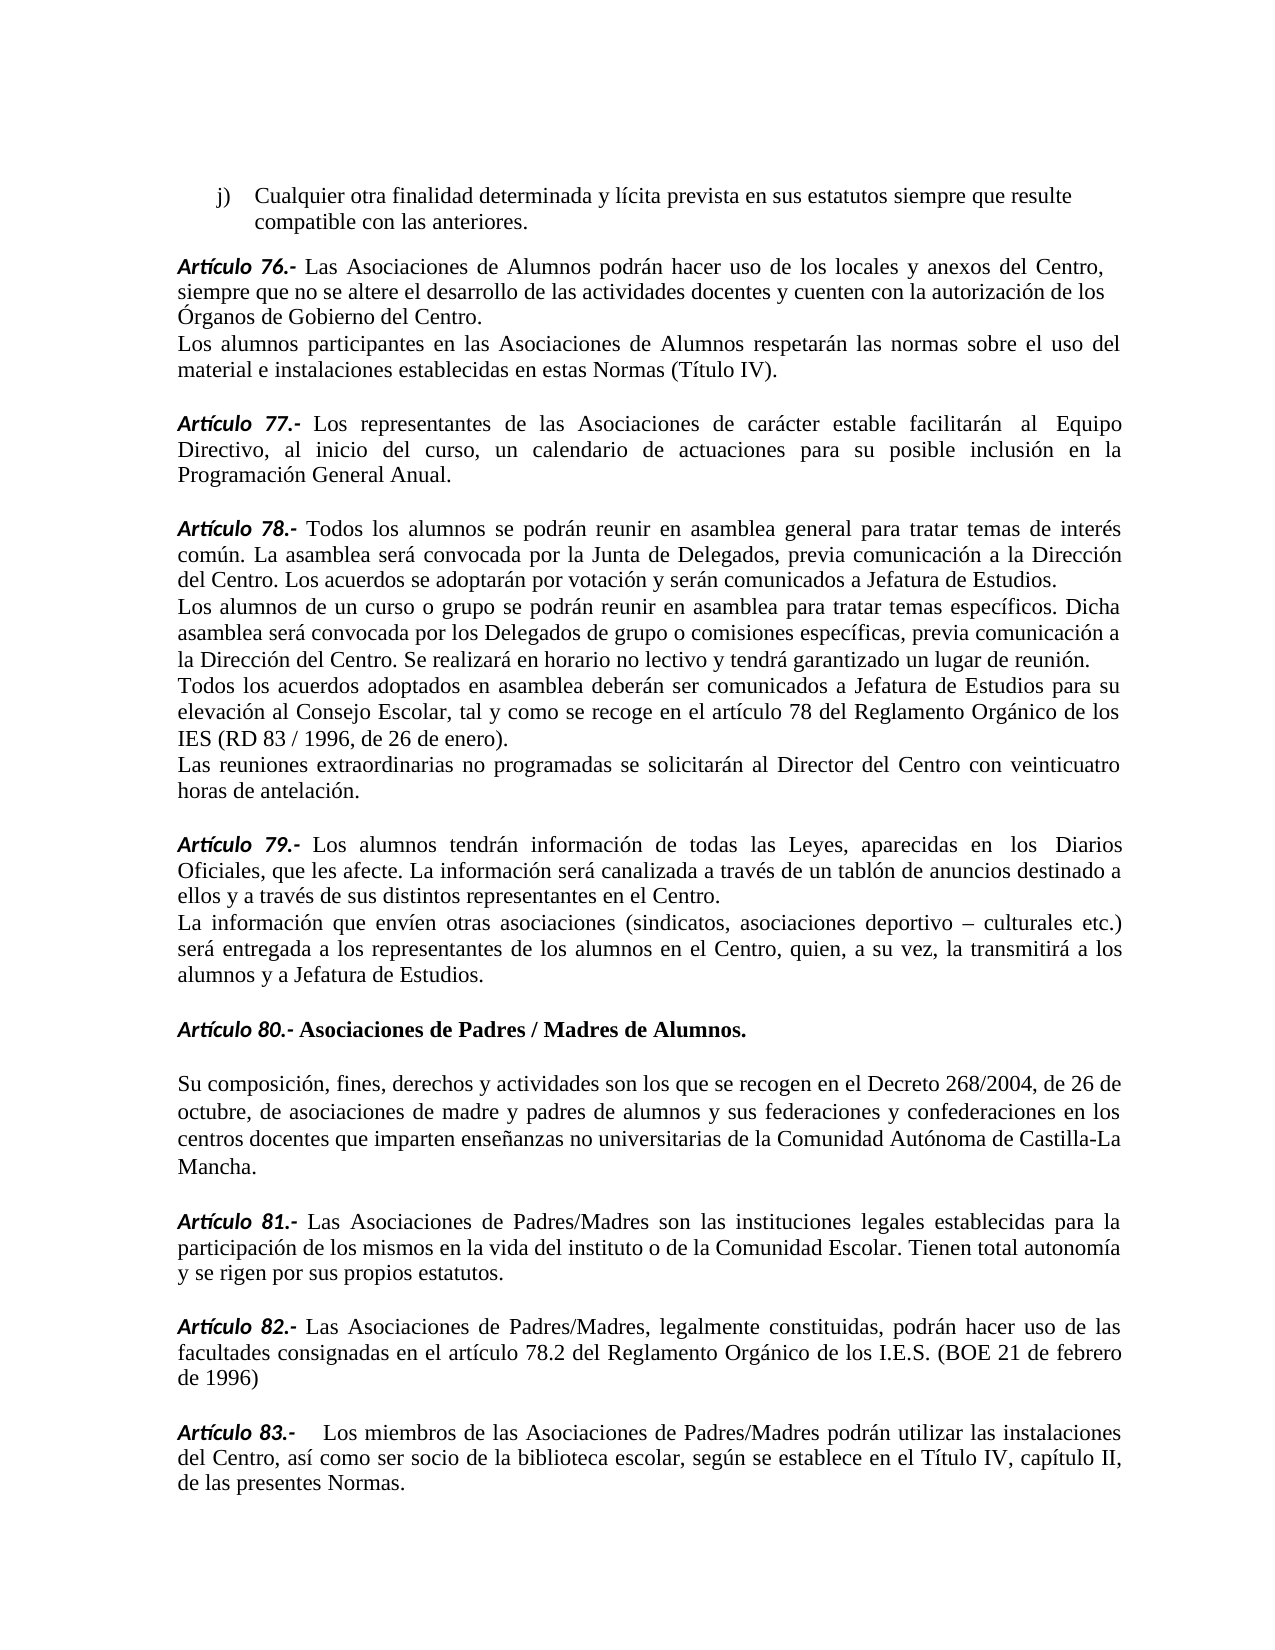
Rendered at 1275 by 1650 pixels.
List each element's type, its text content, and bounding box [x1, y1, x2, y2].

list Cualquier otra finalidad determinada y lícita prevista en sus estatutos siempre que resulte [217, 183, 1258, 209]
text Artículo 77.- Los representantes de las Asociaciones de carácter estable facilitarán al Equipo Directivo, al inicio del curso, un calendario de actuaciones para su posible inclusión en la Programación General Anual. [177, 411, 1123, 487]
text Artículo 78.- Todos los alumnos se podrán reunir en asamblea general para tratar temas de interés común. La asamblea será convocada por la Junta de Delegados, previa comunicación a la Dirección del Centro. Los acuerdos se adoptarán por votación y serán comunicados a Jefatura de Estudios. [177, 515, 1123, 593]
text Todos los acuerdos adoptados en asamblea deberán ser comunicados a Jefatura de Estudios para su elevación al Consejo Escolar, tal y como se recoge en el artículo 78 del Reglamento Orgánico de los IES (RD 83 / 1996, de 26 de enero). [177, 672, 1122, 751]
text Los alumnos participantes en las Asociaciones de Alumnos respetarán las normas sobre el uso del material e instalaciones establecidas en estas Normas (Título IV). [177, 330, 1122, 383]
list compatible con las anteriores. [254, 209, 1258, 235]
text Artículo 82.- Las Asociaciones de Padres/Madres, legalmente constituidas, podrán hacer uso de las facultades consignadas en el artículo 78.2 del Reglamento Orgánico de los I.E.S. (BOE 21 de febrero de 1996) [177, 1313, 1123, 1390]
text Artículo 81.- Las Asociaciones de Padres/Madres son las instituciones legales establecidas para la participación de los mismos en la vida del instituto o de la Comunidad Escolar. Tienen total autonomía y se rigen por sus propios estatutos. [177, 1208, 1122, 1286]
text Artículo 79.- Los alumnos tendrán información de todas las Leyes, aparecidas en los Diarios Oficiales, que les afecte. La información será canalizada a través de un tablón de anuncios destinado a ellos y a través de sus distintos representantes en el Centro. [177, 832, 1123, 908]
text Los alumnos de un curso o grupo se podrán reunir en asamblea para tratar temas específicos. Dicha asamblea será convocada por los Delegados de grupo o comisiones específicas, previa comunicación a la Dirección del Centro. Se realizará en horario no lectivo y tendrá garantizado un lugar de reunión. [177, 593, 1122, 672]
text Su composición, fines, derechos y actividades son los que se recogen en el Decreto 268/2004, de 26 de octubre, de asociaciones de madre y padres de alumnos y sus federaciones y confederaciones en los centros docentes que imparten enseñanzas no universitarias de la Comunidad Autónoma de Castilla-La Mancha. [177, 1070, 1123, 1179]
text Artículo 83.- Los miembros de las Asociaciones de Padres/Madres podrán utilizar las instalaciones del Centro, así como ser socio de la biblioteca escolar, según se establece en el Título IV, capítulo II, de las presentes Normas. [177, 1419, 1123, 1495]
text Artículo 76.- Las Asociaciones de Alumnos podrán hacer uso de los locales y anexos del Centro, siempre que no se altere el desarrollo de las actividades docentes y cuenten con la autorización de los Órganos de Gobierno del Centro. [177, 253, 1106, 330]
text La información que envíen otras asociaciones (sindicatos, asociaciones deportivo – culturales etc.) será entregada a los representantes de los alumnos en el Centro, quien, a su vez, la transmitirá a los alumnos y a Jefatura de Estudios. [177, 909, 1122, 988]
text Artículo 80.- Asociaciones de Padres / Madres de Alumnos. [177, 1015, 1258, 1043]
text Las reuniones extraordinarias no programadas se solicitarán al Director del Centro con veinticuatro horas de antelación. [177, 751, 1122, 804]
